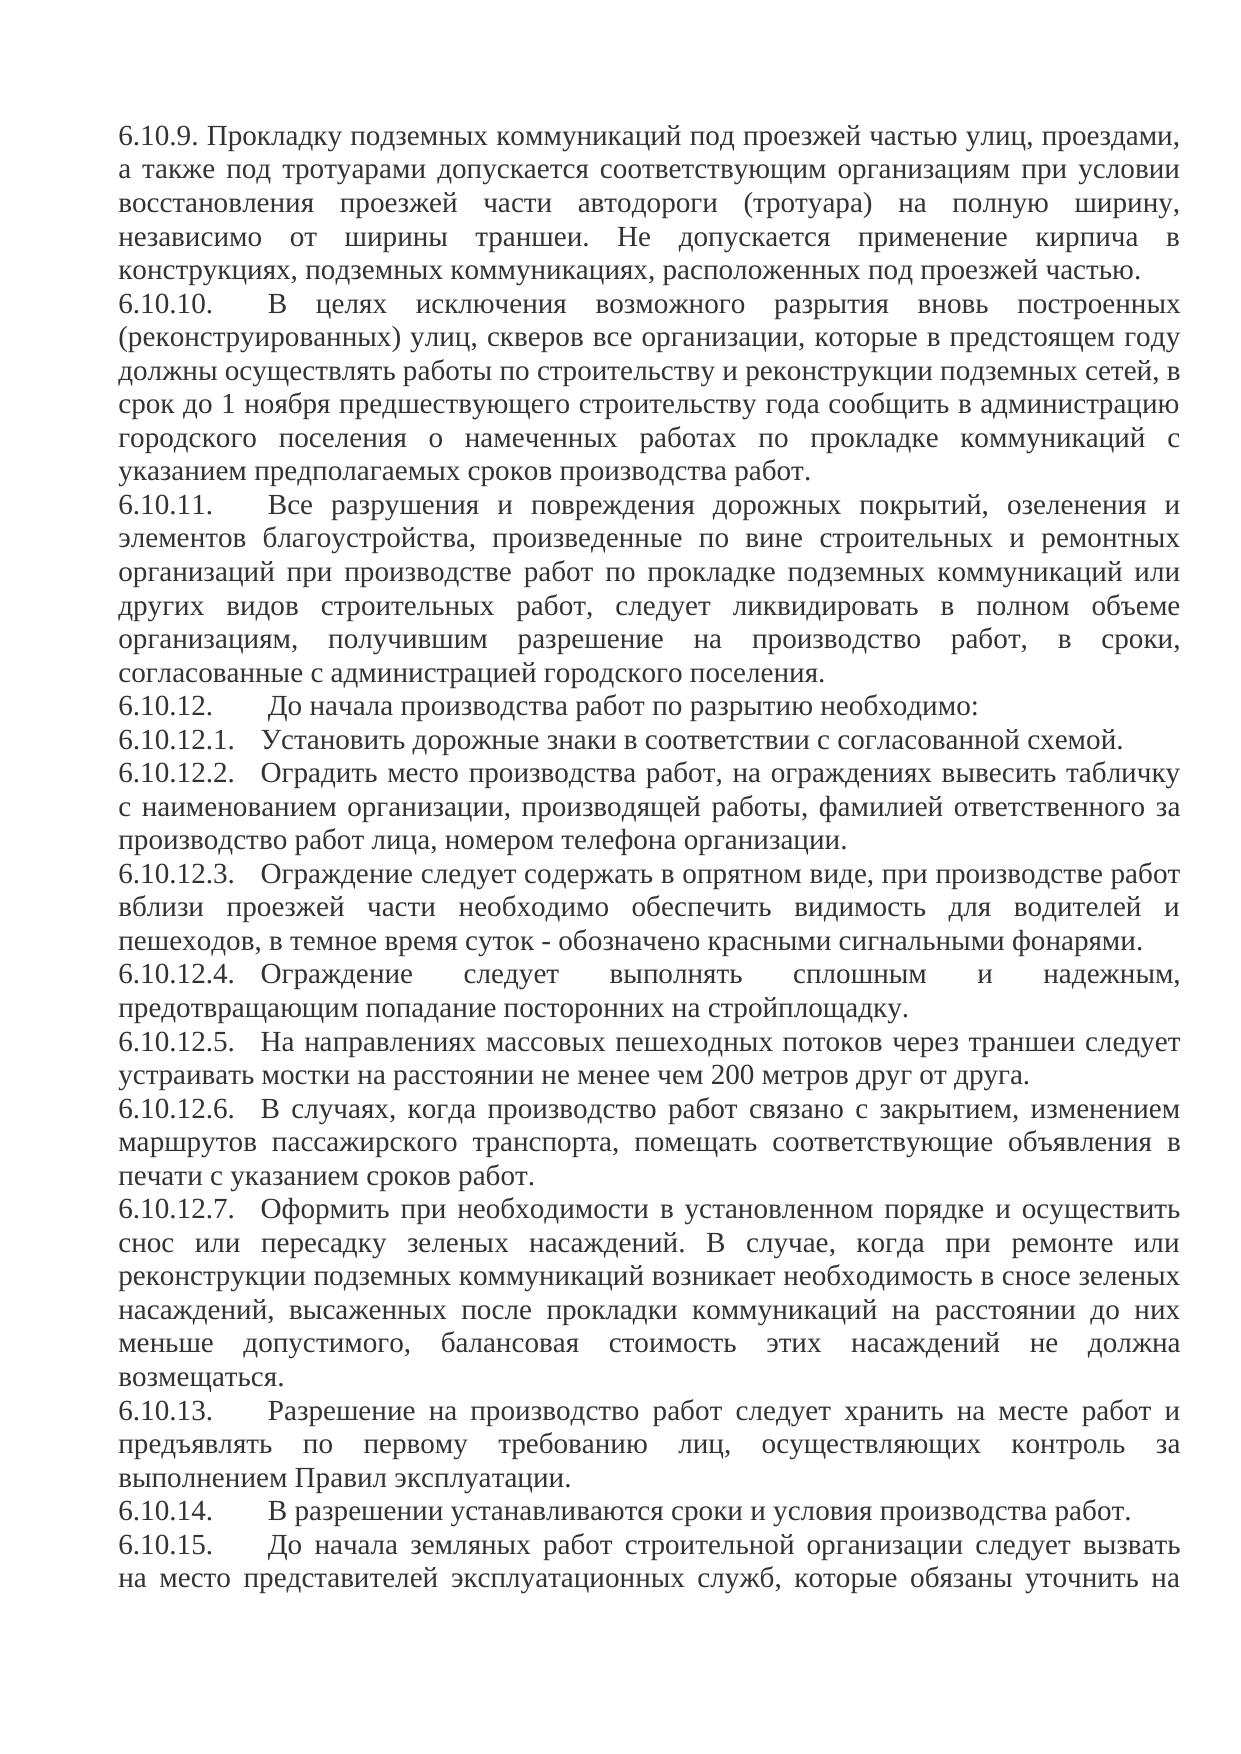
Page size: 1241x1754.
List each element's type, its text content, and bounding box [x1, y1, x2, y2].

text 6.10.12.3. Ограждение следует содержать в опрятном виде, при производстве работ вблизи проезжей части необходимо обеспечить видимость для водителей и пешеходов, в темное время суток - обозначено красными сигнальными фонарями. [118, 856, 1181, 957]
text 6.10.12.5. На направлениях массовых пешеходных потоков через траншеи следует устраивать мостки на расстоянии не менее чем 200 метров друг от друга. [118, 1024, 1181, 1091]
text 6.10.12. До начала производства работ по разрытию необходимо: [118, 688, 1181, 722]
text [118, 1527, 1181, 1594]
text 6.10.12.7. Оформить при необходимости в установленном порядке и осуществить снос или пересадку зеленых насаждений. В случае, когда при ремонте или реконструкции подземных коммуникаций возникает необходимость в сносе зеленых насаждений, высаженных после прокладки коммуникаций на расстоянии до них меньше допустимого, балансовая стоимость этих насаждений не должна возмещаться. [118, 1191, 1181, 1393]
text 6.10.12.2. Оградить место производства работ, на ограждениях вывесить табличку с наименованием организации, производящей работы, фамилией ответственного за производство работ лица, номером телефона организации. [118, 755, 1181, 856]
text 6.10.11. Все разрушения и повреждения дорожных покрытий, озеленения и элементов благоустройства, произведенные по вине строительных и ремонтных организаций при производстве работ по прокладке подземных коммуникаций или других видов строительных работ, следует ликвидировать в полном объеме организациям, получившим разрешение на производство работ, в сроки, согласованные с администрацией городского поселения. [118, 487, 1181, 688]
text 6.10.12.6. В случаях, когда производство работ связано с закрытием, изменением маршрутов пассажирского транспорта, помещать соответствующие объявления в печати с указанием сроков работ. [118, 1091, 1181, 1191]
text 6.10.14. В разрешении устанавливаются сроки и условия производства работ. [118, 1493, 1181, 1527]
text 6.10.13. Разрешение на производство работ следует хранить на месте работ и предъявлять по первому требованию лиц, осуществляющих контроль за выполнением Правил эксплуатации. [118, 1393, 1181, 1493]
text 6.10.9. Прокладку подземных коммуникаций под проезжей частью улиц, проездами, а также под тротуарами допускается соответствующим организациям при условии восстановления проезжей части автодороги (тротуара) на полную ширину, независимо от ширины траншеи. Не допускается применение кирпича в конструкциях, подземных коммуникациях, расположенных под проезжей частью. [118, 118, 1181, 286]
text 6.10.12.1. Установить дорожные знаки в соответствии с согласованной схемой. [118, 722, 1181, 755]
text 6.10.10. В целях исключения возможного разрытия вновь построенных (реконструированных) улиц, скверов все организации, которые в предстоящем году должны осуществлять работы по строительству и реконструкции подземных сетей, в срок до 1 ноября предшествующего строительству года сообщить в администрацию городского поселения о намеченных работах по прокладке коммуникаций с указанием предполагаемых сроков производства работ. [118, 286, 1181, 487]
text 6.10.12.4. Ограждение следует выполнять сплошным и надежным, предотвращающим попадание посторонних на стройплощадку. [118, 957, 1181, 1024]
